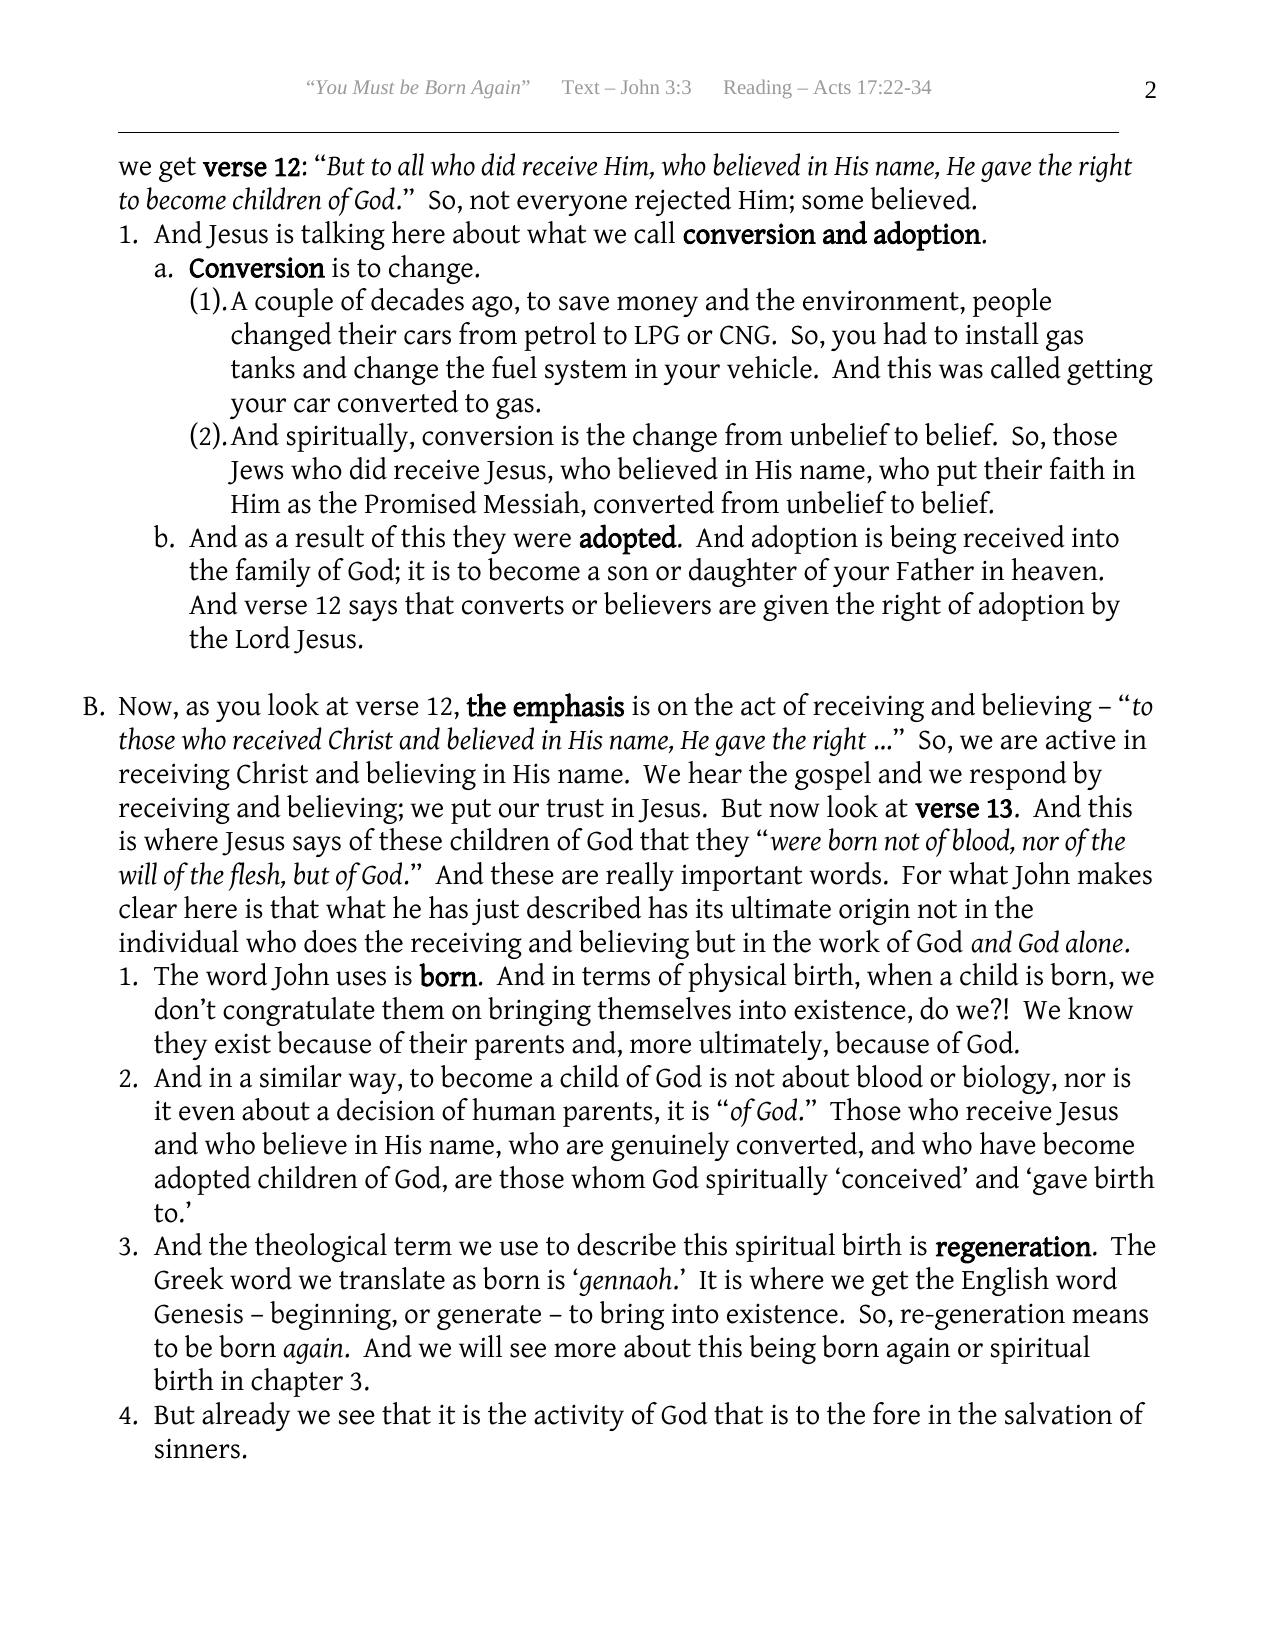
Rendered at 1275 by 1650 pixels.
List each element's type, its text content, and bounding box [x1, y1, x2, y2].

list The word John uses is born. And in terms of physical birth, when a child is born, we don’t congratulate them on bringing themselves into existence, do we?! We know they exist because of their parents and, more ultimately, because of God. [118, 960, 1157, 1061]
list And spiritually, conversion is the change from unbelief to belief. So, those Jews who did receive Jesus, who believed in His name, who put their faith in Him as the Promised Messiah, converted from unbelief to belief. [189, 420, 1157, 521]
list Now, as you look at verse 12, the emphasis is on the act of receiving and believing – “to those who received Christ and believed in His name, He gave the right …” So, we are active in receiving Christ and believing in His name. We hear the gospel and we respond by receiving and believing; we put our trust in Jesus. But now look at verse 13. And this is where Jesus says of these children of God that they “were born not of blood, nor of the will of the flesh, but of God.” And these are really important words. For what John makes clear here is that what he has just described has its ultimate origin not in the individual who does the receiving and believing but in the work of God and God alone. [83, 690, 1157, 960]
list And the theological term we use to describe this spiritual birth is regeneration. The Greek word we translate as born is ‘gennaoh.’ It is where we get the English word Genesis – beginning, or generate – to bring into existence. So, re-generation means to be born again. And we will see more about this being born again or spiritual birth in chapter 3. [118, 1230, 1157, 1399]
list But already we see that it is the activity of God that is to the fore in the salvation of sinners. [118, 1399, 1157, 1466]
list And Jesus is talking here about what we call conversion and adoption. [118, 217, 1157, 251]
list And as a result of this they were adopted. And adoption is being received into the family of God; it is to become a son or daughter of your Father in heaven. And verse 12 says that converts or believers are given the right of adoption by the Lord Jesus. [153, 521, 1157, 656]
list Conversion is to change. [153, 251, 1157, 285]
list A couple of decades ago, to save money and the environment, people changed their cars from petrol to LPG or CNG. So, you had to install gas tanks and change the fuel system in your vehicle. And this was called getting your car converted to gas. [189, 285, 1157, 420]
list And in a similar way, to become a child of God is not about blood or biology, nor is it even about a decision of human parents, it is “of God.” Those who receive Jesus and who believe in His name, who are genuinely converted, and who have become adopted children of God, are those whom God spiritually ‘conceived’ and ‘gave birth to.’ [118, 1061, 1157, 1230]
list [83, 150, 1157, 217]
